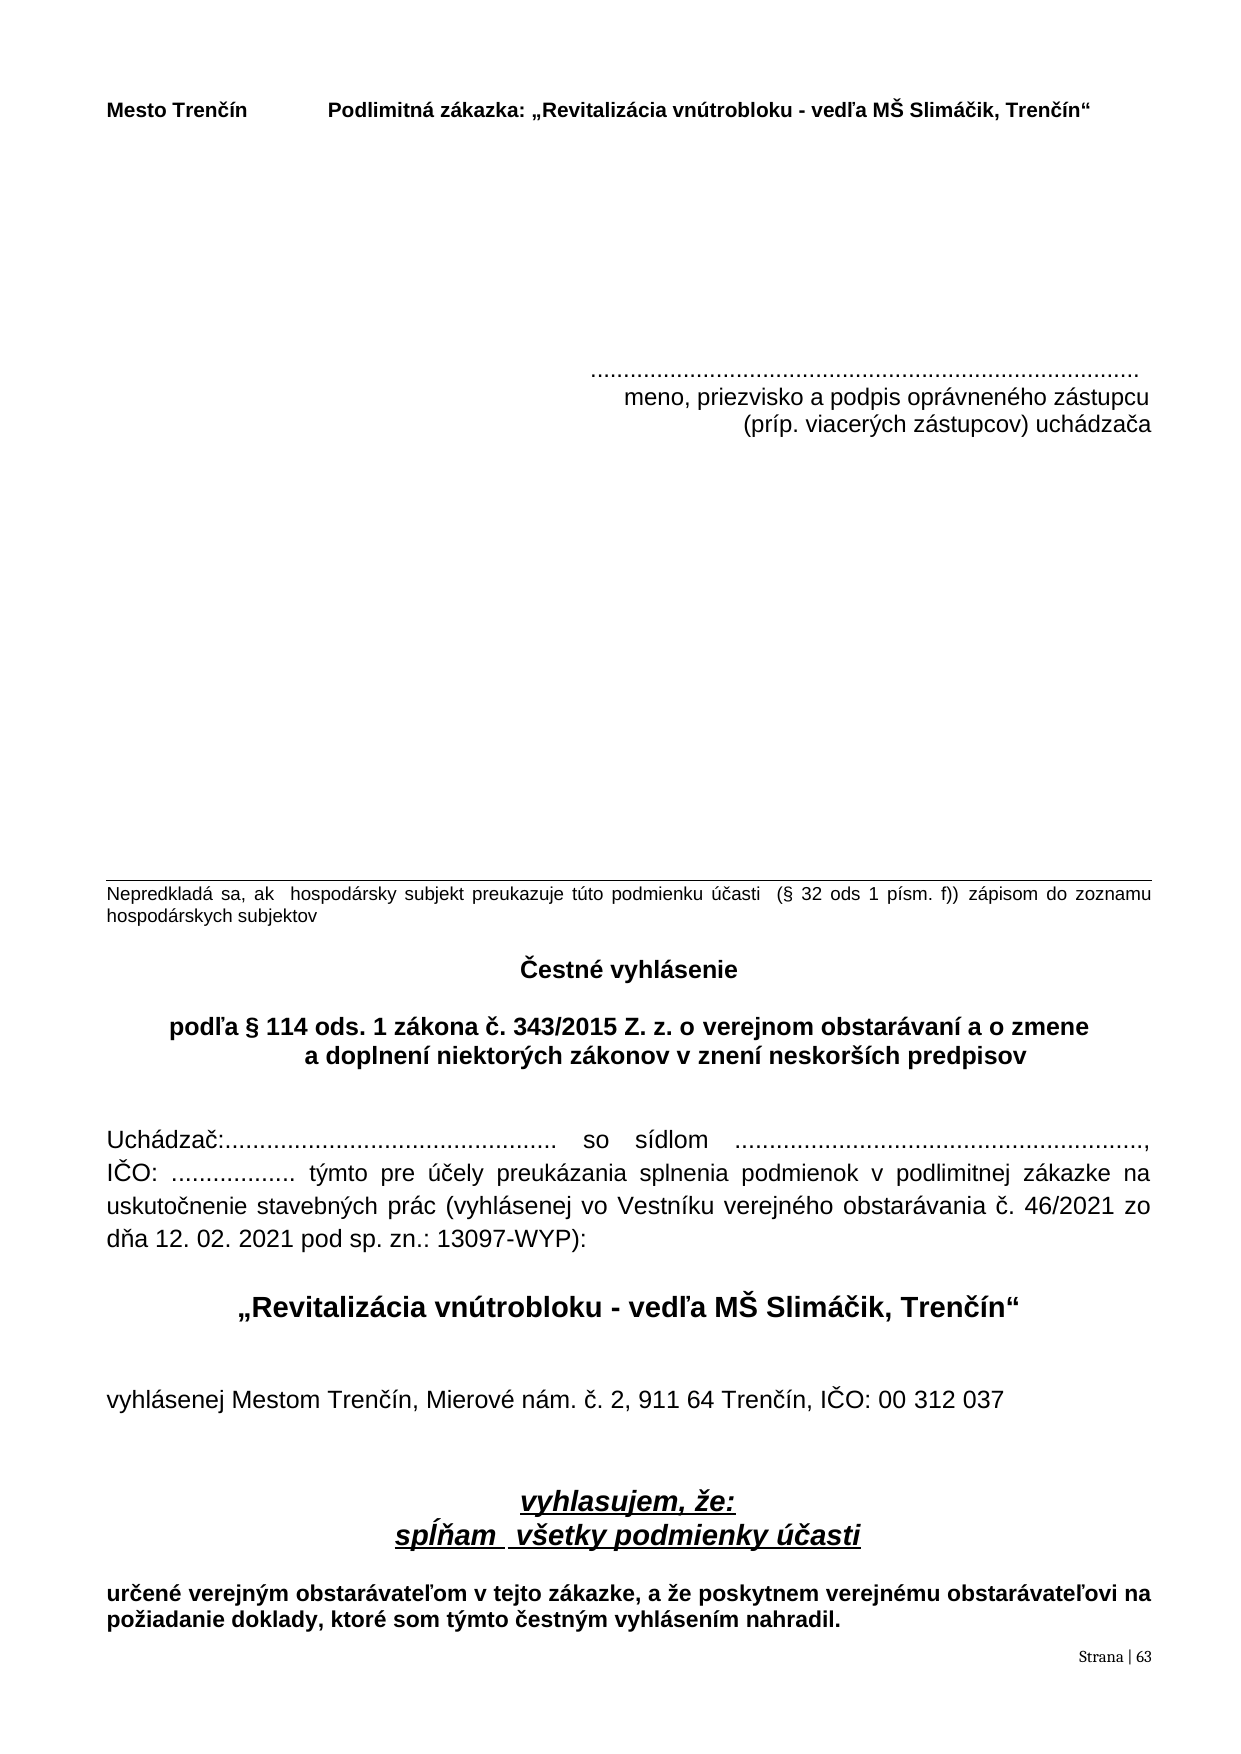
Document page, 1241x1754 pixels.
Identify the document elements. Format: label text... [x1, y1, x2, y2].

subtitle „Revitalizácia vnútrobloku - vedľa MŠ Slimáčik, Trenčín“ [106, 1290, 1152, 1323]
text Nepredkladá sa, ak hospodársky subjekt preukazuje túto podmienku účasti (§ 32 ods 1 písm. f)) zápisom do zoznamu hospodárskych subjektov [106, 881, 1152, 926]
text ................................................................................... [106, 355, 1152, 383]
text spĺňam všetky podmienky účasti [106, 1518, 1152, 1551]
text určené verejným obstarávateľom v tejto zákazke, a že poskytnem verejnému obstarávateľovi na požiadanie doklady, ktoré som týmto čestným vyhlásením nahradil. [106, 1580, 1152, 1633]
text vyhlásenej Mestom Trenčín, Mierové nám. č. 2, 911 64 Trenčín, IČO: 00 312 037 [106, 1385, 1152, 1414]
text Čestné vyhlásenie [106, 955, 1152, 983]
text meno, priezvisko a podpis oprávneného zástupcu (príp. viacerých zástupcov) uchádzača [106, 383, 1152, 438]
text podľa § 114 ods. 1 zákona č. 343/2015 Z. z. o verejnom obstarávaní a o zmene a doplnení niektorých zákonov v znení neskorších predpisov [106, 1012, 1152, 1070]
text vyhlasujem, že: [106, 1484, 1152, 1518]
text Uchádzač:................................................ so sídlom ..........................................................., IČO: .................. týmto pre účely preukázania splnenia podmienok v podlimitnej zákazke na uskutočnenie stavebných prác (vyhlásenej vo Vestníku verejného obstarávania č. 46/2021 zo dňa 12. 02. 2021 pod sp. zn.: 13097-WYP): [106, 1125, 1152, 1253]
